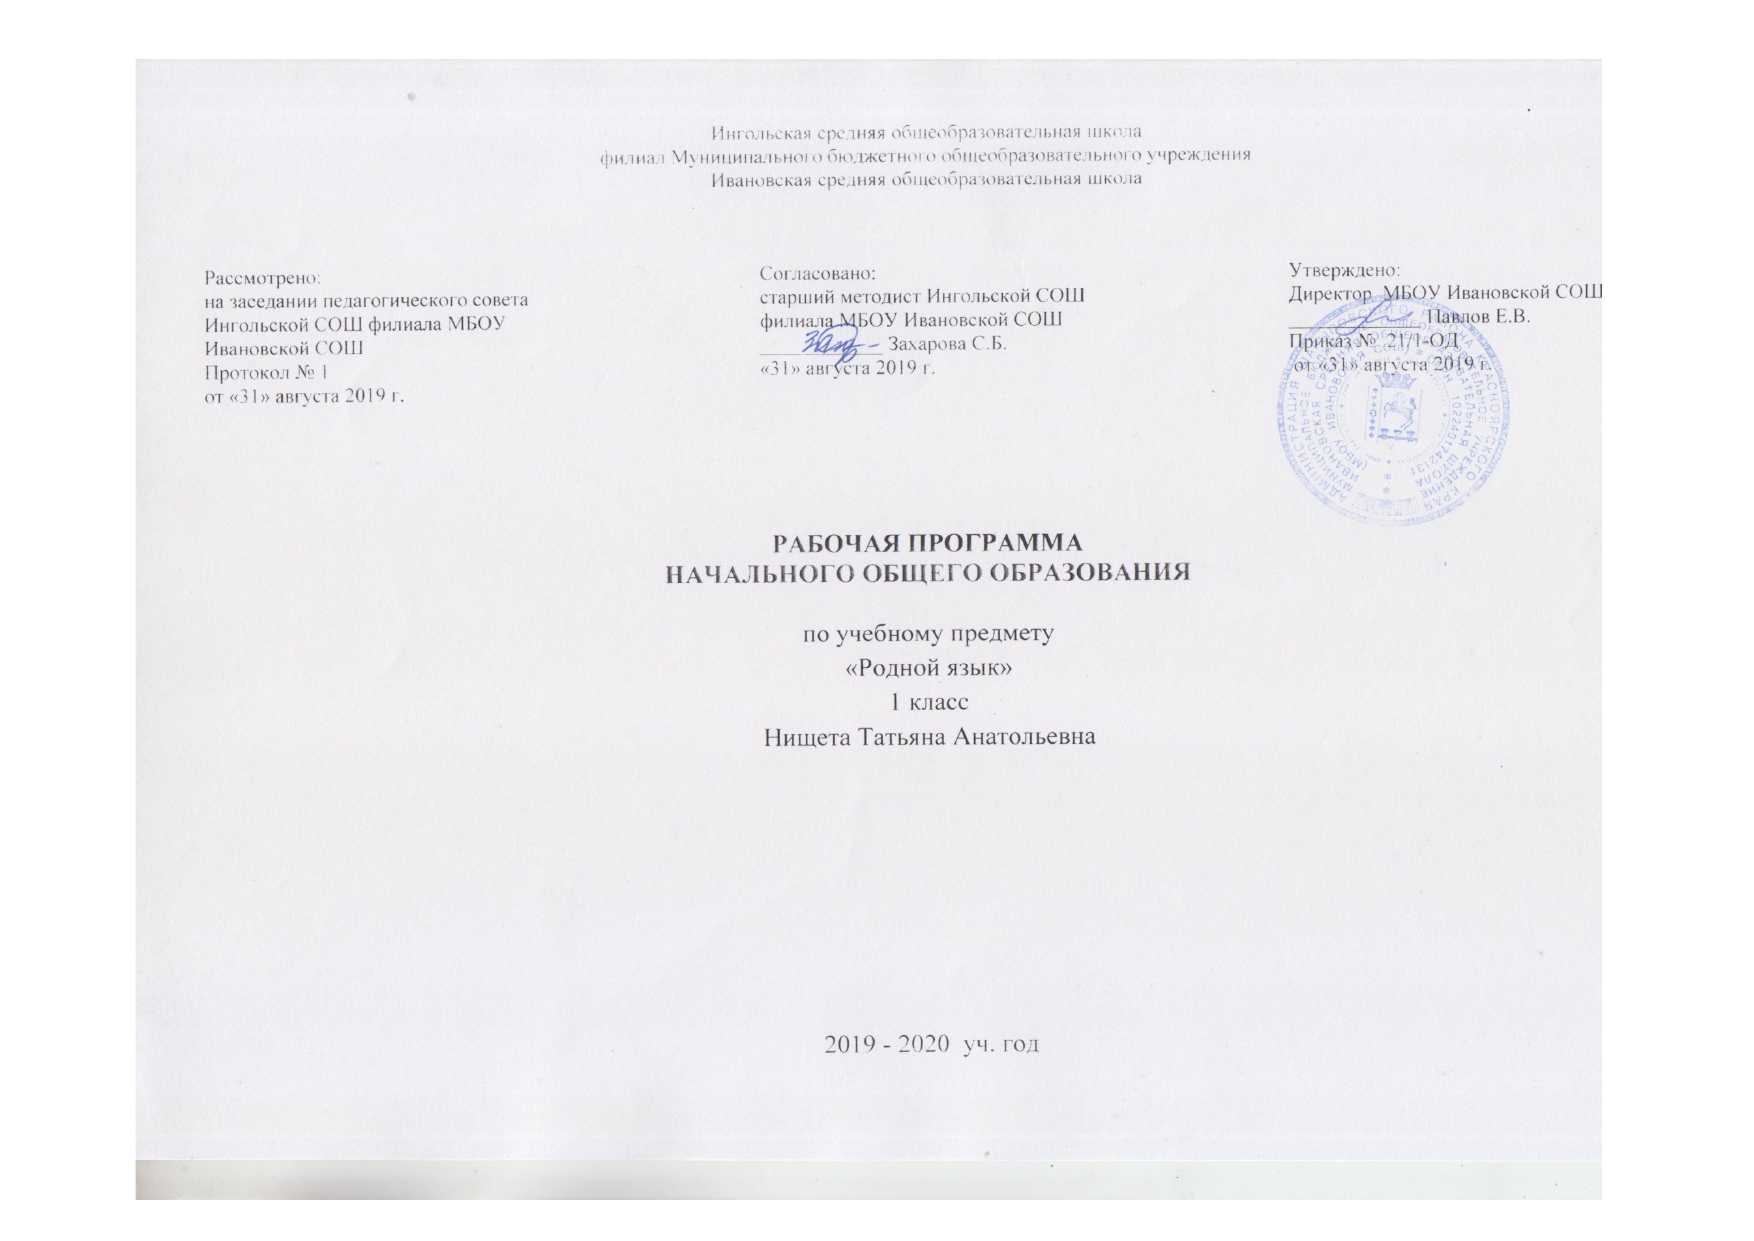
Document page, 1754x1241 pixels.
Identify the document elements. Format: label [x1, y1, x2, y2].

picture [135, 59, 1603, 1200]
